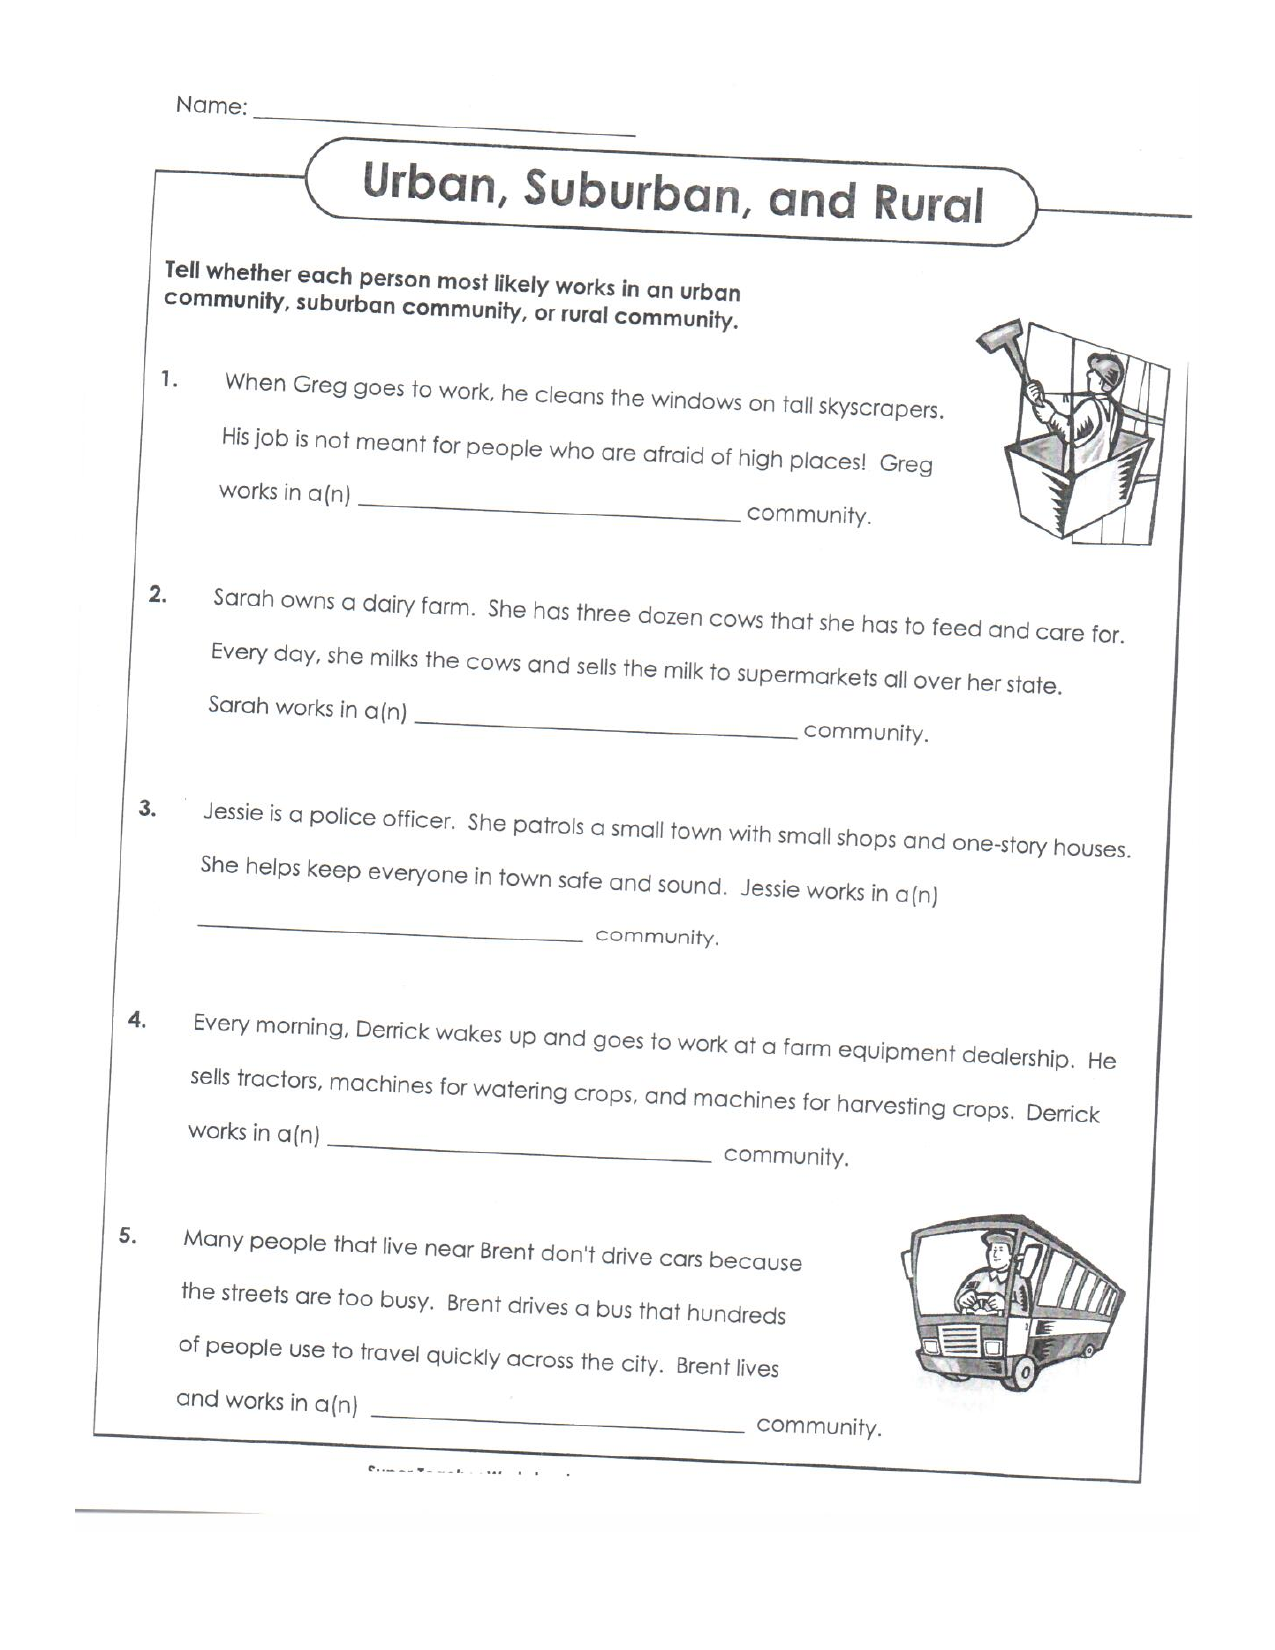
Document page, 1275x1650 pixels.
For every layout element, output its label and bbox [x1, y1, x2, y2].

picture [75, 75, 1200, 1532]
